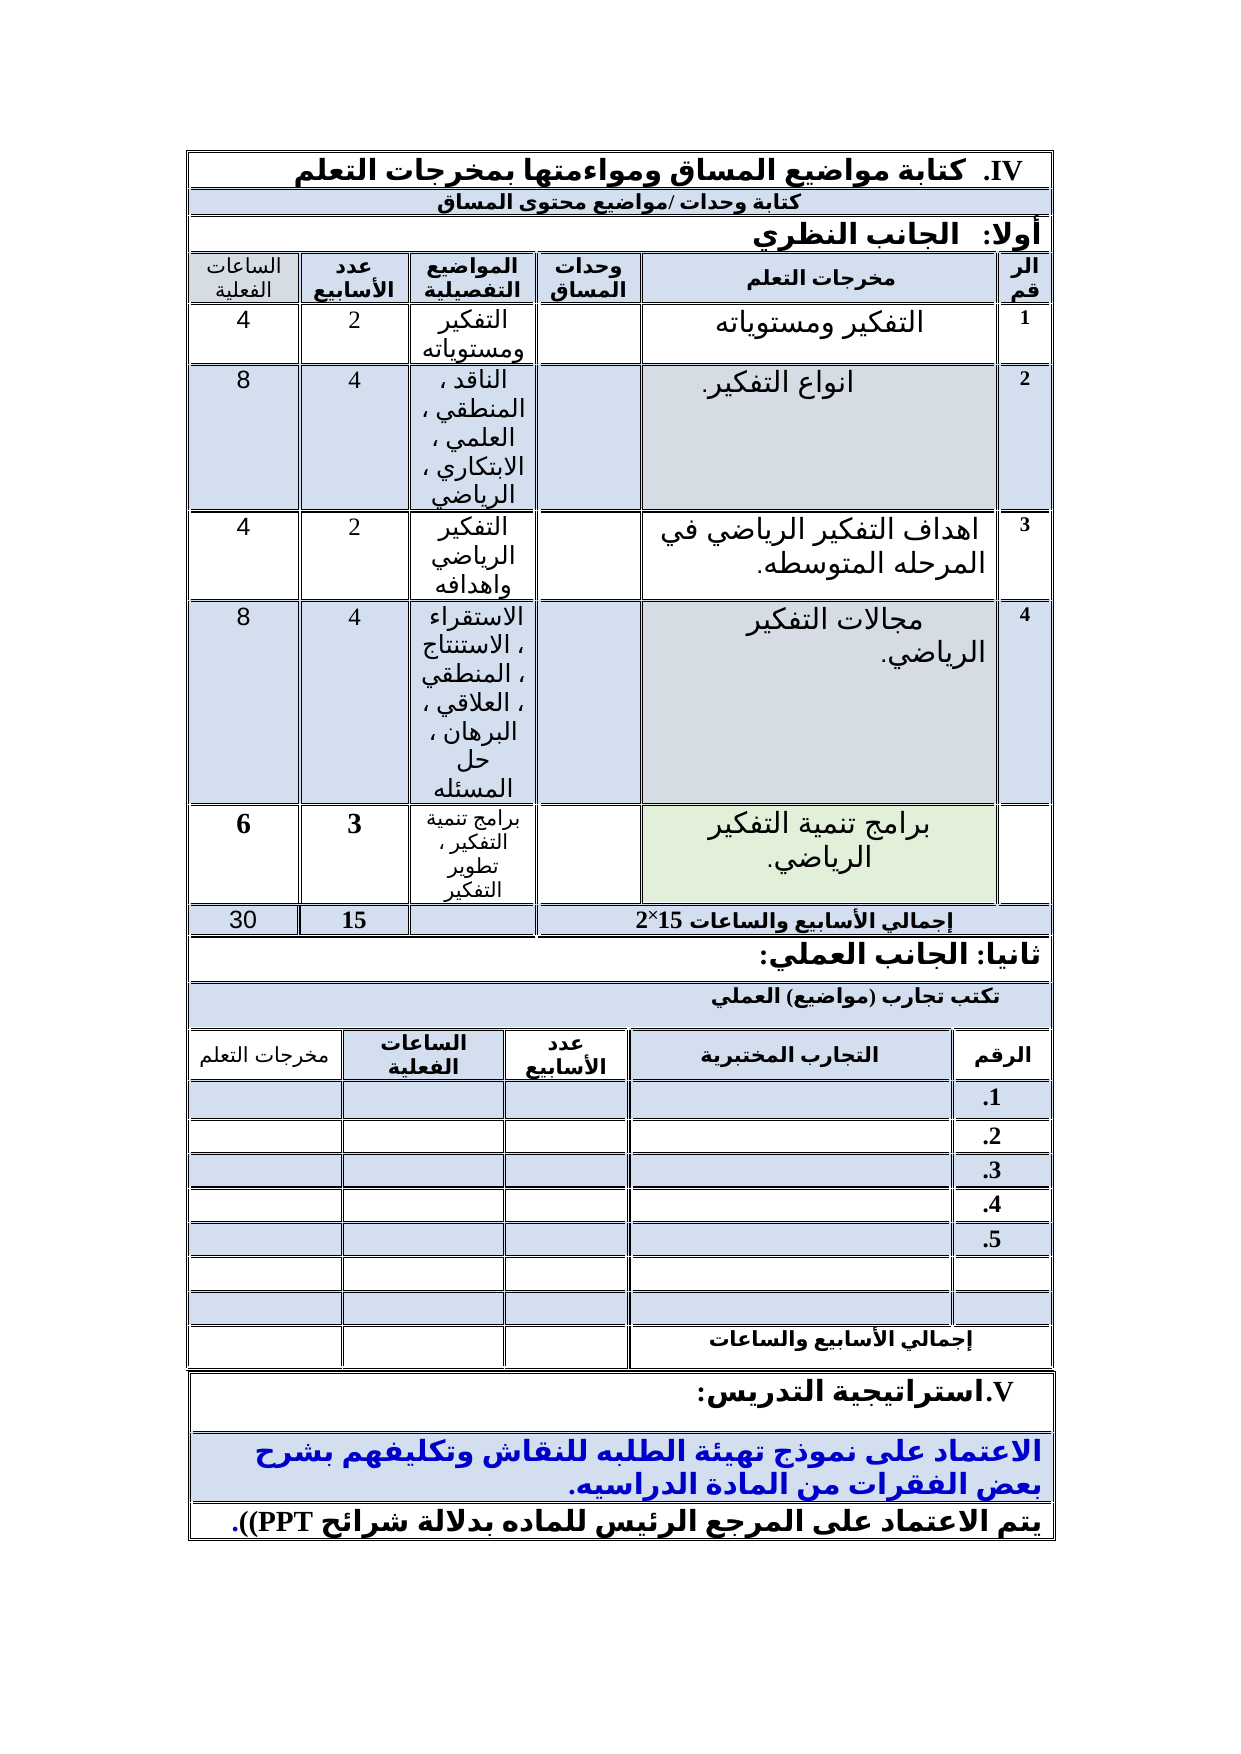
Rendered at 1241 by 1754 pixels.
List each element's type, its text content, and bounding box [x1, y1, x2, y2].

table_cell [506, 1221, 627, 1255]
table_cell مخرجات التعلم [189, 1028, 341, 1079]
table_cell 4 [302, 602, 408, 803]
table_cell [954, 1221, 1051, 1255]
table_cell 30 [189, 903, 297, 934]
table_cell إجمالي الأسابيع والساعات [629, 1324, 1053, 1368]
table_cell 4 [188, 509, 300, 599]
table_cell ثانيا: الجانب العملي: [188, 934, 1053, 981]
table_cell الساعات الفعلية [189, 251, 298, 302]
table_cell 4 [189, 302, 298, 362]
table_cell 15 [301, 906, 408, 934]
table_cell 4 [999, 599, 1051, 803]
table_cell الاعتماد على نموذج تهيئة الطلبه للنقاش وتكليفهم بشرح بعض الفقرات من المادة الدراسيه. [191, 1431, 1053, 1501]
table_cell 2 [302, 513, 408, 599]
table_cell [629, 1152, 953, 1186]
table_cell [188, 1324, 343, 1368]
table_cell الناقد ، المنطقي ، العلمي ، الابتكاري ، الرياضي [411, 363, 535, 509]
table_cell [504, 1152, 629, 1186]
table_cell 1 [999, 302, 1051, 362]
table_cell 3 [302, 806, 408, 902]
table_cell وحدات المساق [537, 251, 640, 302]
table_cell الساعات الفعلية [344, 1031, 503, 1079]
table_cell [344, 1293, 503, 1324]
table_cell [344, 1155, 503, 1186]
table_cell 8 [189, 363, 298, 509]
table_cell التجارب المختبرية [631, 1028, 953, 1079]
table_cell [189, 1186, 341, 1221]
table_cell [538, 363, 640, 509]
table_cell [998, 803, 1053, 902]
table_cell [189, 1221, 341, 1255]
table_header استراتيجية التدريس: [191, 1374, 1053, 1431]
table_cell المواضيع التفصيلية [411, 251, 537, 302]
table_cell [631, 1079, 951, 1118]
table_cell برامج تنمية التفكير الرياضي. [641, 803, 998, 902]
table_cell تكتب تجارب (مواضيع) العملي [189, 981, 1051, 1027]
table_cell [344, 1190, 503, 1221]
table_cell [954, 1290, 1051, 1324]
table_cell [953, 1255, 1053, 1289]
table_cell [343, 1327, 504, 1368]
table_cell [506, 1186, 627, 1221]
table_cell مجالات التفكير الرياضي. [643, 599, 996, 803]
table_cell اهداف التفكير الرياضي في المرحله المتوسطه. [641, 509, 998, 599]
table_cell عدد الأسابيع [506, 1028, 629, 1079]
table_cell أولا: الجانب النظري [188, 214, 1053, 251]
table_cell [631, 1186, 951, 1221]
table_cell الرقم [998, 251, 1051, 302]
table_cell الاستقراء ، الاستنتاج ، المنطقي ، العلاقي ، البرهان ، حل المسئله [411, 599, 535, 803]
table_cell [506, 1079, 627, 1118]
table_cell التفكير ومستوياته [411, 302, 535, 362]
table_cell التفكير الرياضي واهدافه [410, 509, 537, 599]
table_cell [189, 1118, 341, 1152]
table_cell [954, 1186, 1051, 1221]
table_cell [344, 1121, 503, 1152]
table_cell [537, 803, 641, 902]
table_header كتابة مواضيع المساق ومواءمتها بمخرجات التعلم [189, 153, 1051, 187]
table_cell [629, 1255, 953, 1289]
table_cell [537, 509, 641, 599]
table_cell [954, 1079, 1051, 1118]
table_cell [631, 1118, 951, 1152]
table_cell مخرجات التعلم [643, 251, 998, 302]
table_cell [954, 1118, 1051, 1152]
table_cell [188, 1255, 343, 1289]
table_cell [344, 1224, 503, 1255]
table_cell [189, 1290, 341, 1324]
table_cell 6 [188, 803, 300, 902]
table_cell [344, 1082, 503, 1118]
table_cell [411, 903, 535, 934]
table_cell عدد الأسابيع [302, 254, 408, 302]
table_cell [631, 1221, 951, 1255]
table_cell [344, 1258, 503, 1289]
table_cell 4 [302, 366, 408, 509]
table_cell إجمالي الأسابيع والساعات 15˟2 [538, 903, 1051, 934]
table_cell [504, 1324, 629, 1368]
table_cell [189, 1079, 341, 1118]
table_cell [538, 599, 640, 803]
table_cell التفكير ومستوياته [643, 302, 996, 362]
table_cell يتم الاعتماد على المرجع الرئيس للماده بدلالة شرائح PPT)). [189, 1501, 1054, 1538]
table_cell كتابة وحدات /مواضيع محتوى المساق [189, 187, 1051, 214]
table_cell 3 [998, 509, 1053, 599]
table_cell الرقم [953, 1028, 1051, 1079]
table_cell [953, 1152, 1053, 1186]
table_cell برامج تنمية التفكير ، تطوير التفكير [410, 803, 537, 902]
table_cell [504, 1255, 629, 1289]
table_cell [631, 1290, 951, 1324]
table_cell 2 [302, 305, 408, 362]
table_cell [538, 302, 640, 362]
table_cell [506, 1290, 627, 1324]
table_cell انواع التفكير. [643, 363, 996, 509]
table_cell 2 [999, 363, 1051, 509]
table_cell [188, 1152, 343, 1186]
table_cell [506, 1118, 627, 1152]
table_cell 8 [189, 599, 298, 803]
